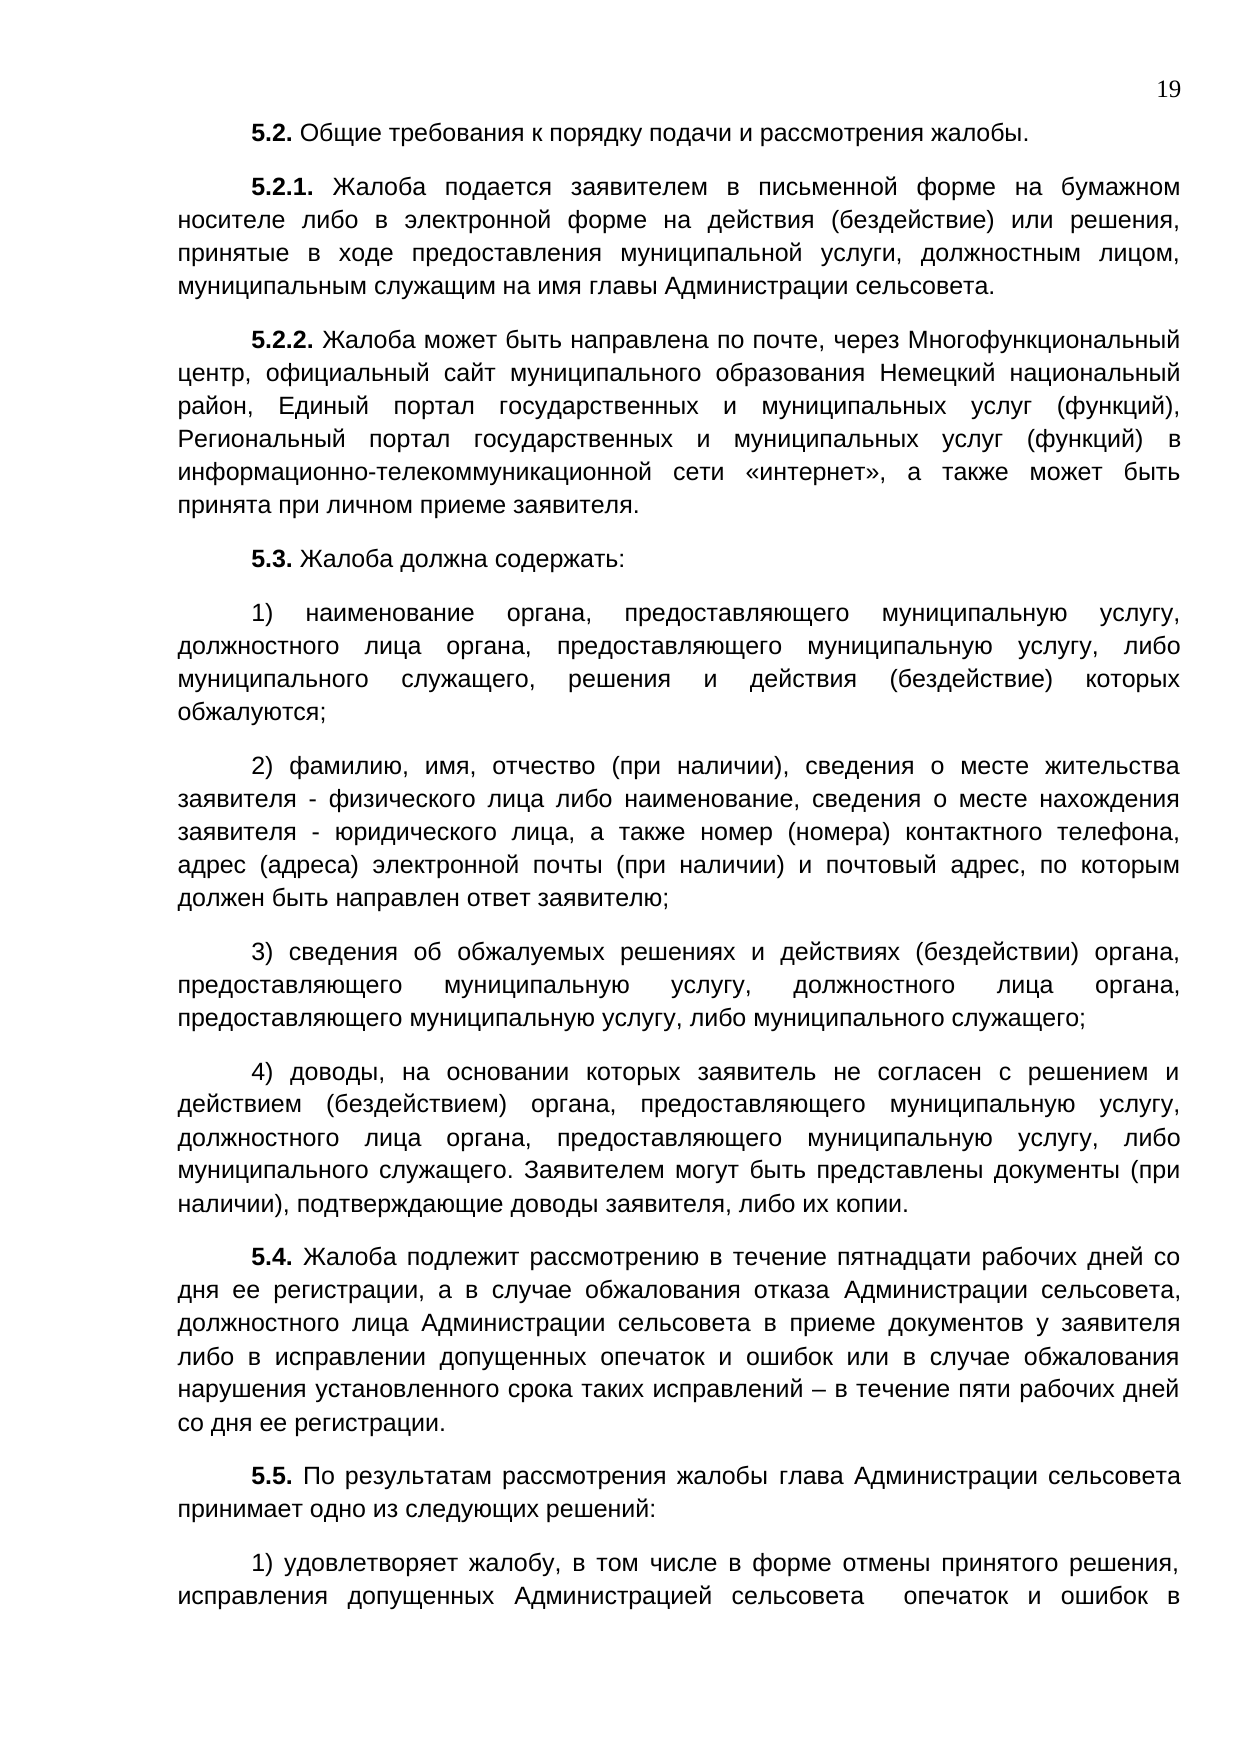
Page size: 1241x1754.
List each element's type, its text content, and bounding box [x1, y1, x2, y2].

text 4) доводы, на основании которых заявитель не согласен с решением и действием (бездействием) органа, предоставляющего муниципальную услугу, должностного лица органа, предоставляющего муниципальную услугу, либо муниципального служащего. Заявителем могут быть представлены документы (при наличии), подтверждающие доводы заявителя, либо их копии. [177, 1056, 1181, 1217]
text 1) наименование органа, предоставляющего муниципальную услугу, должностного лица органа, предоставляющего муниципальную услугу, либо муниципального служащего, решения и действия (бездействие) которых обжалуются; [177, 598, 1181, 726]
text 5.2.1. Жалоба подается заявителем в письменной форме на бумажном носителе либо в электронной форме на действия (бездействие) или решения, принятые в ходе предоставления муниципальной услуги, должностным лицом, муниципальным служащим на имя главы Администрации сельсовета. [177, 172, 1181, 300]
text 5.3. Жалоба должна содержать: [177, 544, 1181, 573]
text 5.2.2. Жалоба может быть направлена по почте, через Многофункциональный центр, официальный сайт муниципального образования Немецкий национальный район, Единый портал государственных и муниципальных услуг (функций), Региональный портал государственных и муниципальных услуг (функций) в информационно-телекоммуникационной сети «интернет», а также может быть принята при личном приеме заявителя. [177, 325, 1181, 519]
text 3) сведения об обжалуемых решениях и действиях (бездействии) органа, предоставляющего муниципальную услугу, должностного лица органа, предоставляющего муниципальную услугу, либо муниципального служащего; [177, 937, 1181, 1031]
text 5.2. Общие требования к порядку подачи и рассмотрения жалобы. [177, 118, 1181, 147]
text 5.5. По результатам рассмотрения жалобы глава Администрации сельсовета принимает одно из следующих решений: [177, 1461, 1181, 1523]
text 5.4. Жалоба подлежит рассмотрению в течение пятнадцати рабочих дней со дня ее регистрации, а в случае обжалования отказа Администрации сельсовета, должностного лица Администрации сельсовета в приеме документов у заявителя либо в исправлении допущенных опечаток и ошибок или в случае обжалования нарушения установленного срока таких исправлений – в течение пяти рабочих дней со дня ее регистрации. [177, 1242, 1181, 1436]
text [177, 1548, 1181, 1610]
text 2) фамилию, имя, отчество (при наличии), сведения о месте жительства заявителя - физического лица либо наименование, сведения о месте нахождения заявителя - юридического лица, а также номер (номера) контактного телефона, адрес (адреса) электронной почты (при наличии) и почтовый адрес, по которым должен быть направлен ответ заявителю; [177, 751, 1181, 911]
